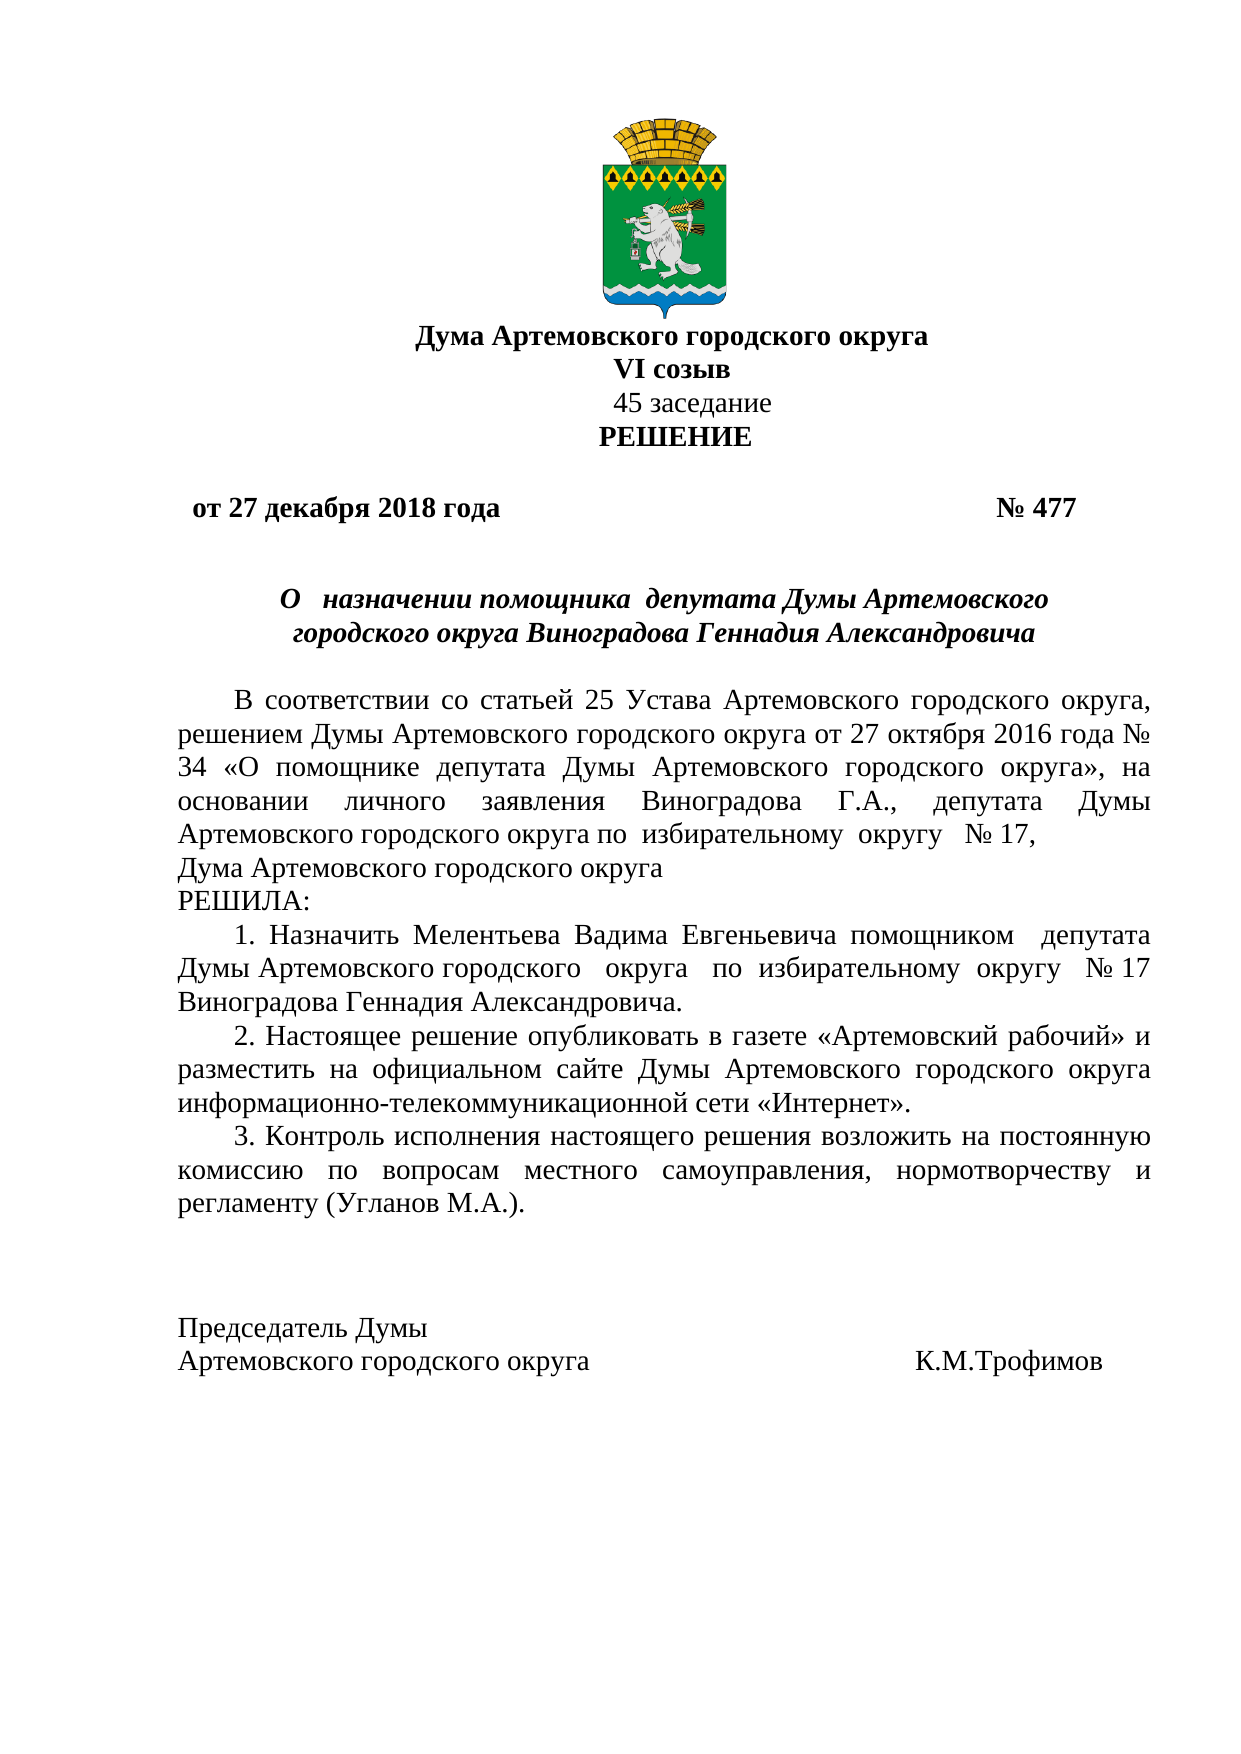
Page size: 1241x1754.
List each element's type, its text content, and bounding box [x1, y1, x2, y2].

text Дума Артемовского городского округа [177, 850, 1152, 883]
text Дума Артемовского городского округа [177, 318, 1152, 352]
title городского округа Виноградова Геннадия Александровича [177, 615, 1152, 649]
text РЕШЕНИЕ [177, 419, 1152, 452]
text В соответствии со статьей 25 Устава Артемовского городского округа, решением Думы Артемовского городского округа от 27 октября 2016 года № 34 «О помощнике депутата Думы Артемовского городского округа», на основании личного заявления Виноградова Г.А., депутата Думы Артемовского городского округа по избирательному округу № 17, [177, 682, 1152, 850]
text 2. Настоящее решение опубликовать в газете «Артемовский рабочий» и разместить на официальном сайте Думы Артемовского городского округа информационно-телекоммуникационной сети «Интернет». [177, 1018, 1152, 1118]
text от 27 декабря 2018 года № 477 [177, 491, 1152, 524]
text 3. Контроль исполнения настоящего решения возложить на постоянную комиссию по вопросам местного самоуправления, нормотворчеству и регламенту (Угланов М.А.). [177, 1118, 1152, 1219]
picture [602, 118, 727, 319]
text Председатель Думы [177, 1310, 1152, 1343]
text 1. Назначить Мелентьева Вадима Евгеньевича помощником депутата Думы Артемовского городского округа по избирательному округу № 17 Виноградова Геннадия Александровича. [177, 917, 1152, 1018]
text РЕШИЛА: [177, 883, 1152, 917]
text 45 заседание [177, 385, 1152, 419]
text Артемовского городского округа К.М.Трофимов [177, 1343, 1152, 1377]
title О назначении помощника депутата Думы Артемовского [177, 582, 1152, 615]
text VI созыв [177, 352, 1152, 385]
